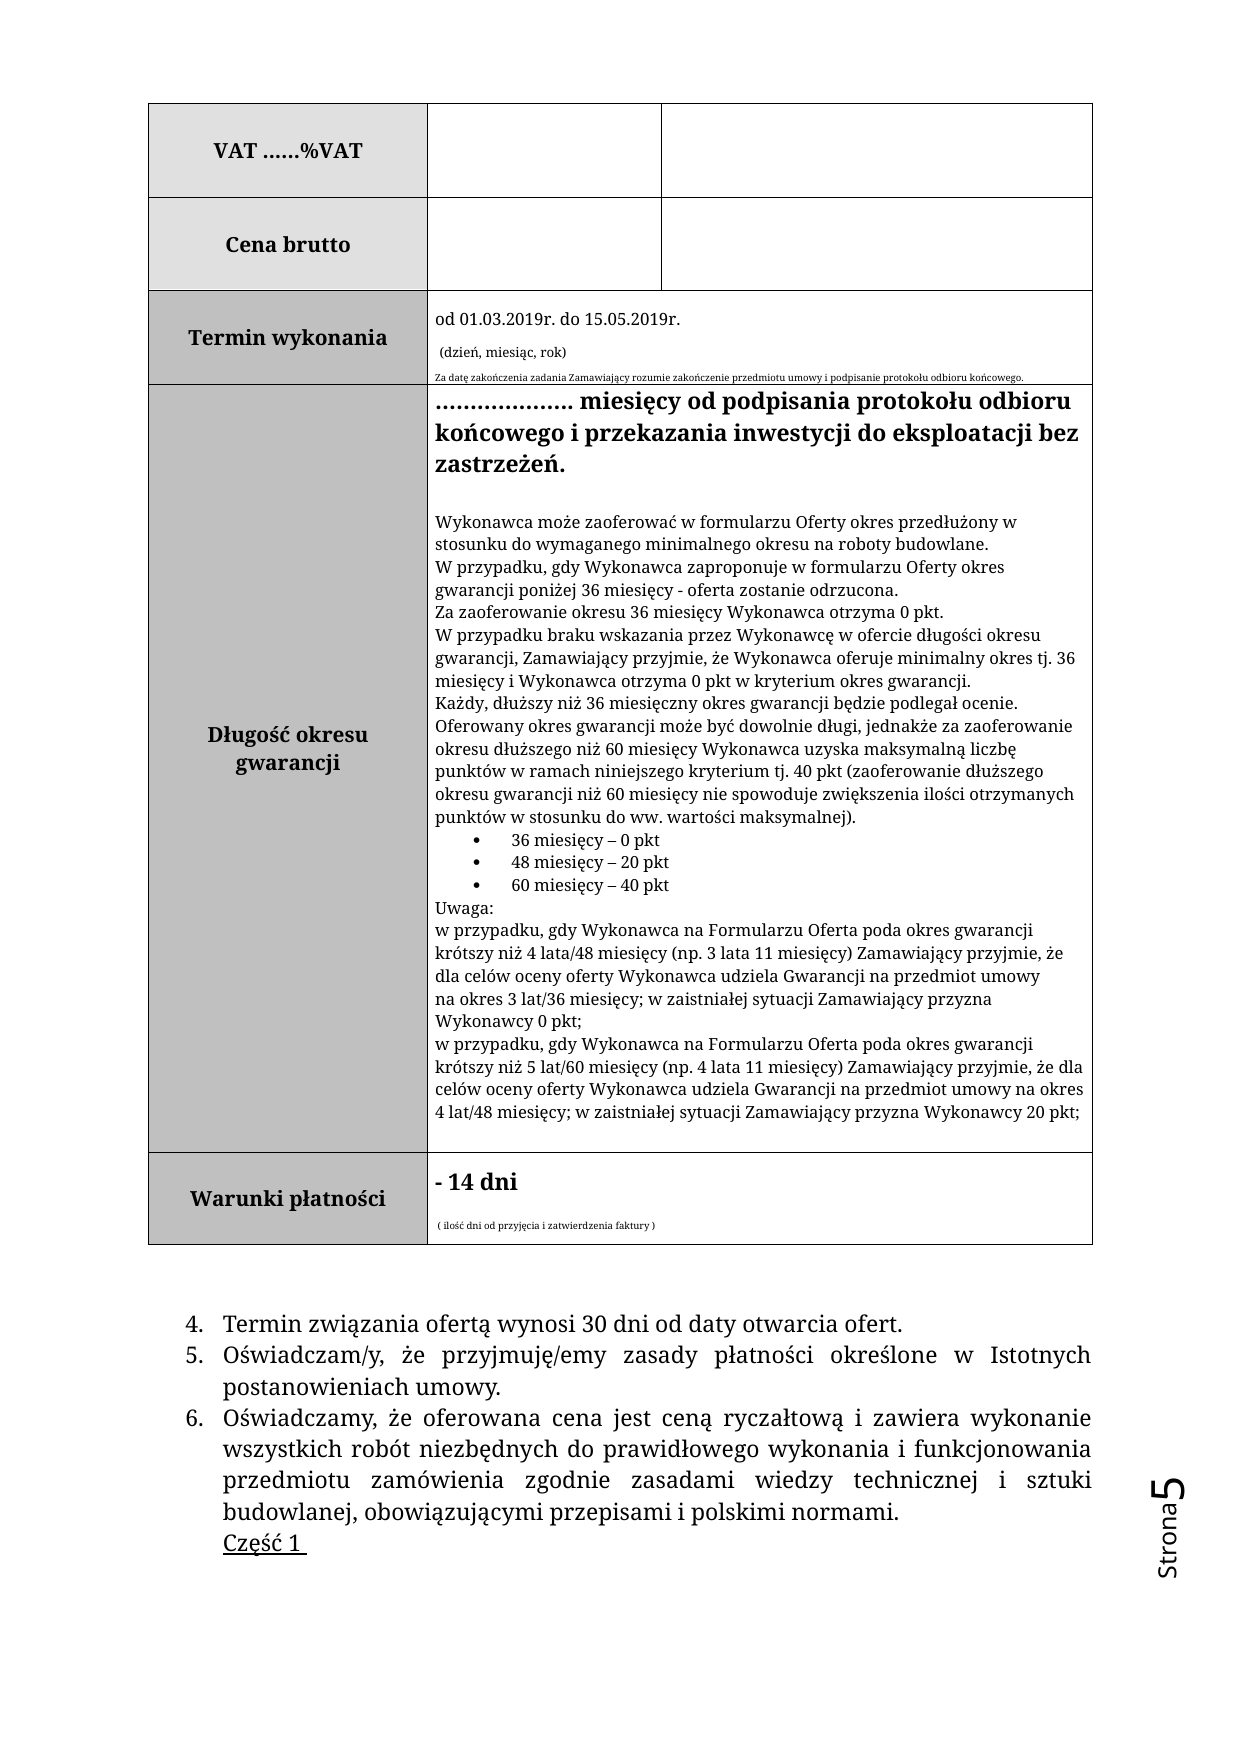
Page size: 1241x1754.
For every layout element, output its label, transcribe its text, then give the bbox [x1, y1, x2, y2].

table_cell Cena brutto [149, 198, 427, 289]
table_cell [662, 104, 1092, 197]
table_cell Warunki płatności [149, 1153, 427, 1244]
list Część 1 [223, 1527, 1093, 1558]
list Termin związania ofertą wynosi 30 dni od daty otwarcia ofert. [185, 1308, 1093, 1339]
table_cell [428, 198, 661, 289]
table_cell [428, 104, 661, 197]
table_cell od 01.03.2019r. do 15.05.2019r. (dzień, miesiąc, rok) Za datę zakończenia zadania Zamawiający rozumie zakończenie przedmiotu umowy i podpisanie protokołu odbioru końcowego. [428, 291, 1092, 384]
table_cell Długość okresu gwarancji [149, 385, 427, 1152]
list Oświadczamy, że oferowana cena jest ceną ryczałtową i zawiera wykonanie wszystkich robót niezbędnych do prawidłowego wykonania i funkcjonowania przedmiotu zamówienia zgodnie zasadami wiedzy technicznej i sztuki budowlanej, obowiązującymi przepisami i polskimi normami. [185, 1402, 1093, 1527]
table_cell [662, 198, 1092, 289]
list Oświadczam/y, że przyjmuję/emy zasady płatności określone w Istotnych postanowieniach umowy. [185, 1339, 1093, 1402]
table_cell VAT ..….%VAT [149, 104, 427, 197]
table_cell - 14 dni ( ilość dni od przyjęcia i zatwierdzenia faktury ) [428, 1153, 1092, 1244]
table_cell ……………….. miesięcy od podpisania protokołu odbioru końcowego i przekazania inwestycji do eksploatacji bez zastrzeżeń. Wykonawca może zaoferować w formularzu Oferty okres przedłużony w stosunku do wymaganego minimalnego okresu na roboty budowlane. W przypadku, gdy Wykonawca zaproponuje w formularzu Oferty okres gwarancji poniżej 36 miesięcy - oferta zostanie odrzucona. Za zaoferowanie okresu 36 miesięcy Wykonawca otrzyma 0 pkt. W przypadku braku wskazania przez Wykonawcę w ofercie długości okresu gwarancji, Zamawiający przyjmie, że Wykonawca oferuje minimalny okres tj. 36 miesięcy i Wykonawca otrzyma 0 pkt w kryterium okres gwarancji. Każdy, dłuższy niż 36 miesięczny okres gwarancji będzie podlegał ocenie. Oferowany okres gwarancji może być dowolnie długi, jednakże za zaoferowanie okresu dłuższego niż 60 miesięcy Wykonawca uzyska maksymalną liczbę punktów w ramach niniejszego kryterium tj. 40 pkt (zaoferowanie dłuższego okresu gwarancji niż 60 miesięcy nie spowoduje zwiększenia ilości otrzymanych punktów w stosunku do ww. wartości maksymalnej). 36 miesięcy – 0 pkt 48 miesięcy – 20 pkt 60 miesięcy – 40 pkt Uwaga: w przypadku, gdy Wykonawca na Formularzu Oferta poda okres gwarancji krótszy niż 4 lata/48 miesięcy (np. 3 lata 11 miesięcy) Zamawiający przyjmie, że dla celów oceny oferty Wykonawca udziela Gwarancji na przedmiot umowy na okres 3 lat/36 miesięcy; w zaistniałej sytuacji Zamawiający przyzna Wykonawcy 0 pkt; w przypadku, gdy Wykonawca na Formularzu Oferta poda okres gwarancji krótszy niż 5 lat/60 miesięcy (np. 4 lata 11 miesięcy) Zamawiający przyjmie, że dla celów oceny oferty Wykonawca udziela Gwarancji na przedmiot umowy na okres 4 lat/48 miesięcy; w zaistniałej sytuacji Zamawiający przyzna Wykonawcy 20 pkt; [428, 385, 1092, 1152]
table_cell Termin wykonania [149, 291, 427, 384]
